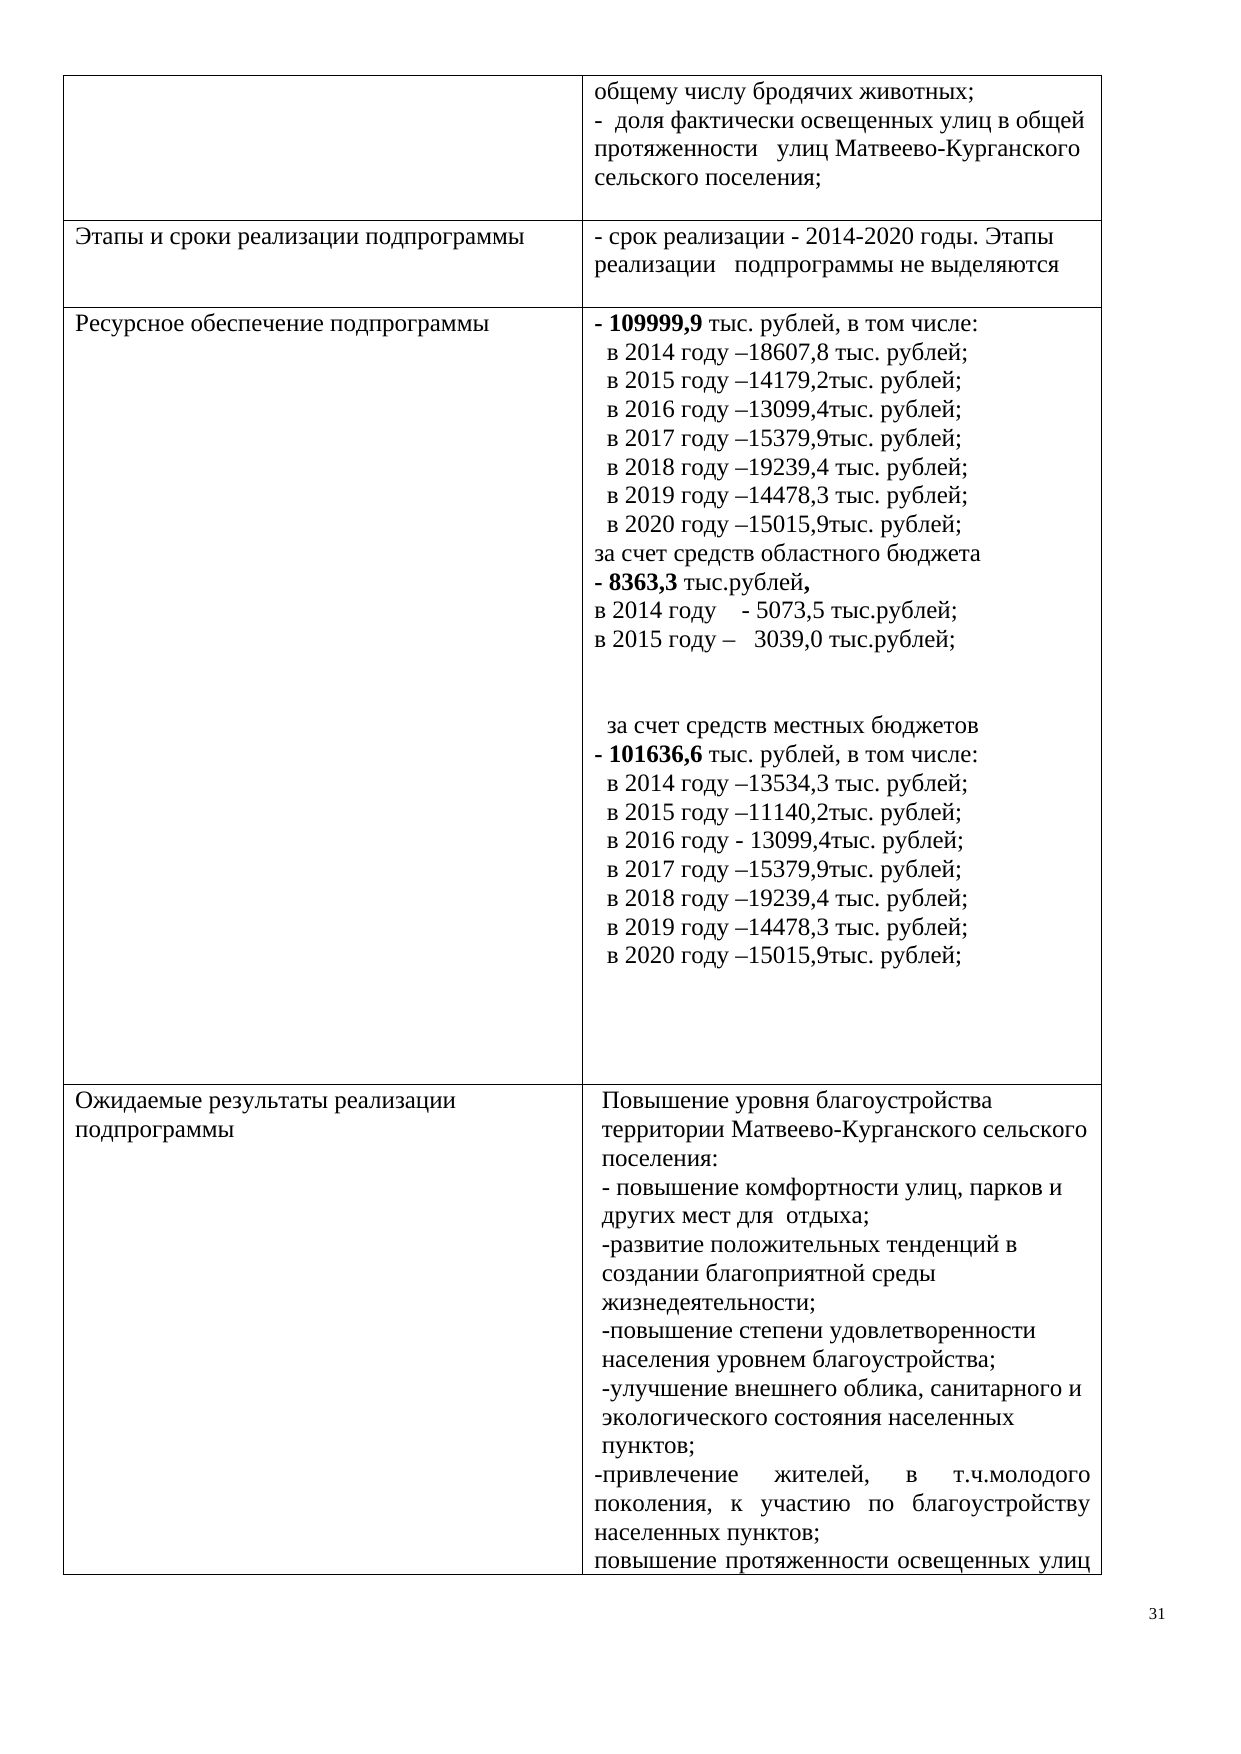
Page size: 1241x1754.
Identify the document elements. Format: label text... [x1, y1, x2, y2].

table_cell Ресурсное обеспечение подпрограммы [64, 308, 582, 1084]
table_cell Этапы и сроки реализации подпрограммы [64, 221, 582, 307]
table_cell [64, 76, 582, 220]
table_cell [583, 1085, 1101, 1574]
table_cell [64, 1085, 582, 1574]
table_cell - 109999,9 тыс. рублей, в том числе: в 2014 году –18607,8 тыс. рублей; в 2015 году –14179,2тыс. рублей; в 2016 году –13099,4тыс. рублей; в 2017 году –15379,9тыс. рублей; в 2018 году –19239,4 тыс. рублей; в 2019 году –14478,3 тыс. рублей; в 2020 году –15015,9тыс. рублей; за счет средств областного бюджета - 8363,3 тыс.рублей, в 2014 году - 5073,5 тыс.рублей; в 2015 году – 3039,0 тыс.рублей; за счет средств местных бюджетов - 101636,6 тыс. рублей, в том числе: в 2014 году –13534,3 тыс. рублей; в 2015 году –11140,2тыс. рублей; в 2016 году - 13099,4тыс. рублей; в 2017 году –15379,9тыс. рублей; в 2018 году –19239,4 тыс. рублей; в 2019 году –14478,3 тыс. рублей; в 2020 году –15015,9тыс. рублей; [583, 308, 1101, 1084]
table_cell - срок реализации - 2014-2020 годы. Этапы реализации подпрограммы не выделяются [583, 221, 1101, 307]
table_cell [583, 76, 1101, 220]
